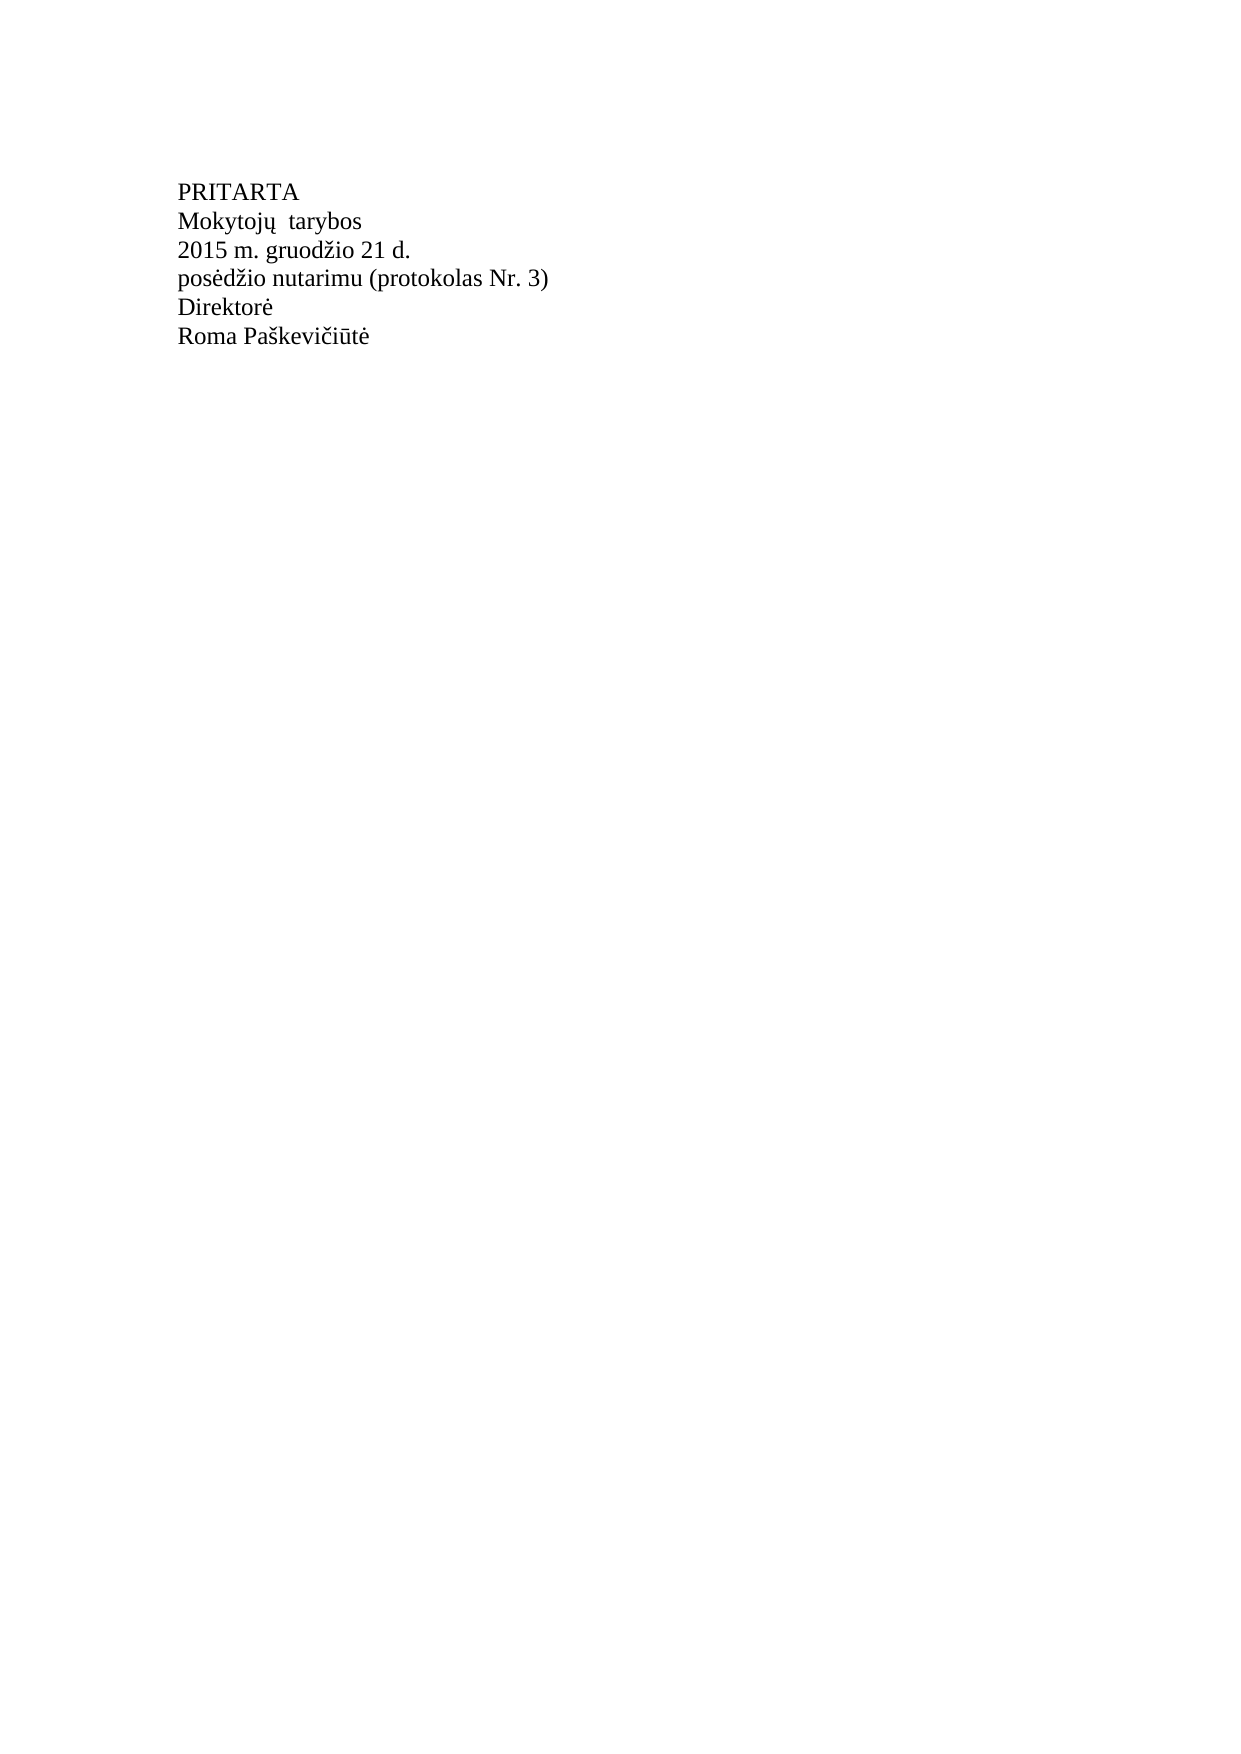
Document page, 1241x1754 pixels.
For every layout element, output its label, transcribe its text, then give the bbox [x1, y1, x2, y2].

text Roma Paškevičiūtė [177, 321, 1181, 350]
text Mokytojų tarybos [177, 206, 1181, 235]
text posėdžio nutarimu (protokolas Nr. 3) [177, 263, 1181, 292]
text 2015 m. gruodžio 21 d. [177, 235, 1181, 263]
text Direktorė [177, 292, 1181, 321]
text PRITARTA [177, 177, 1181, 206]
